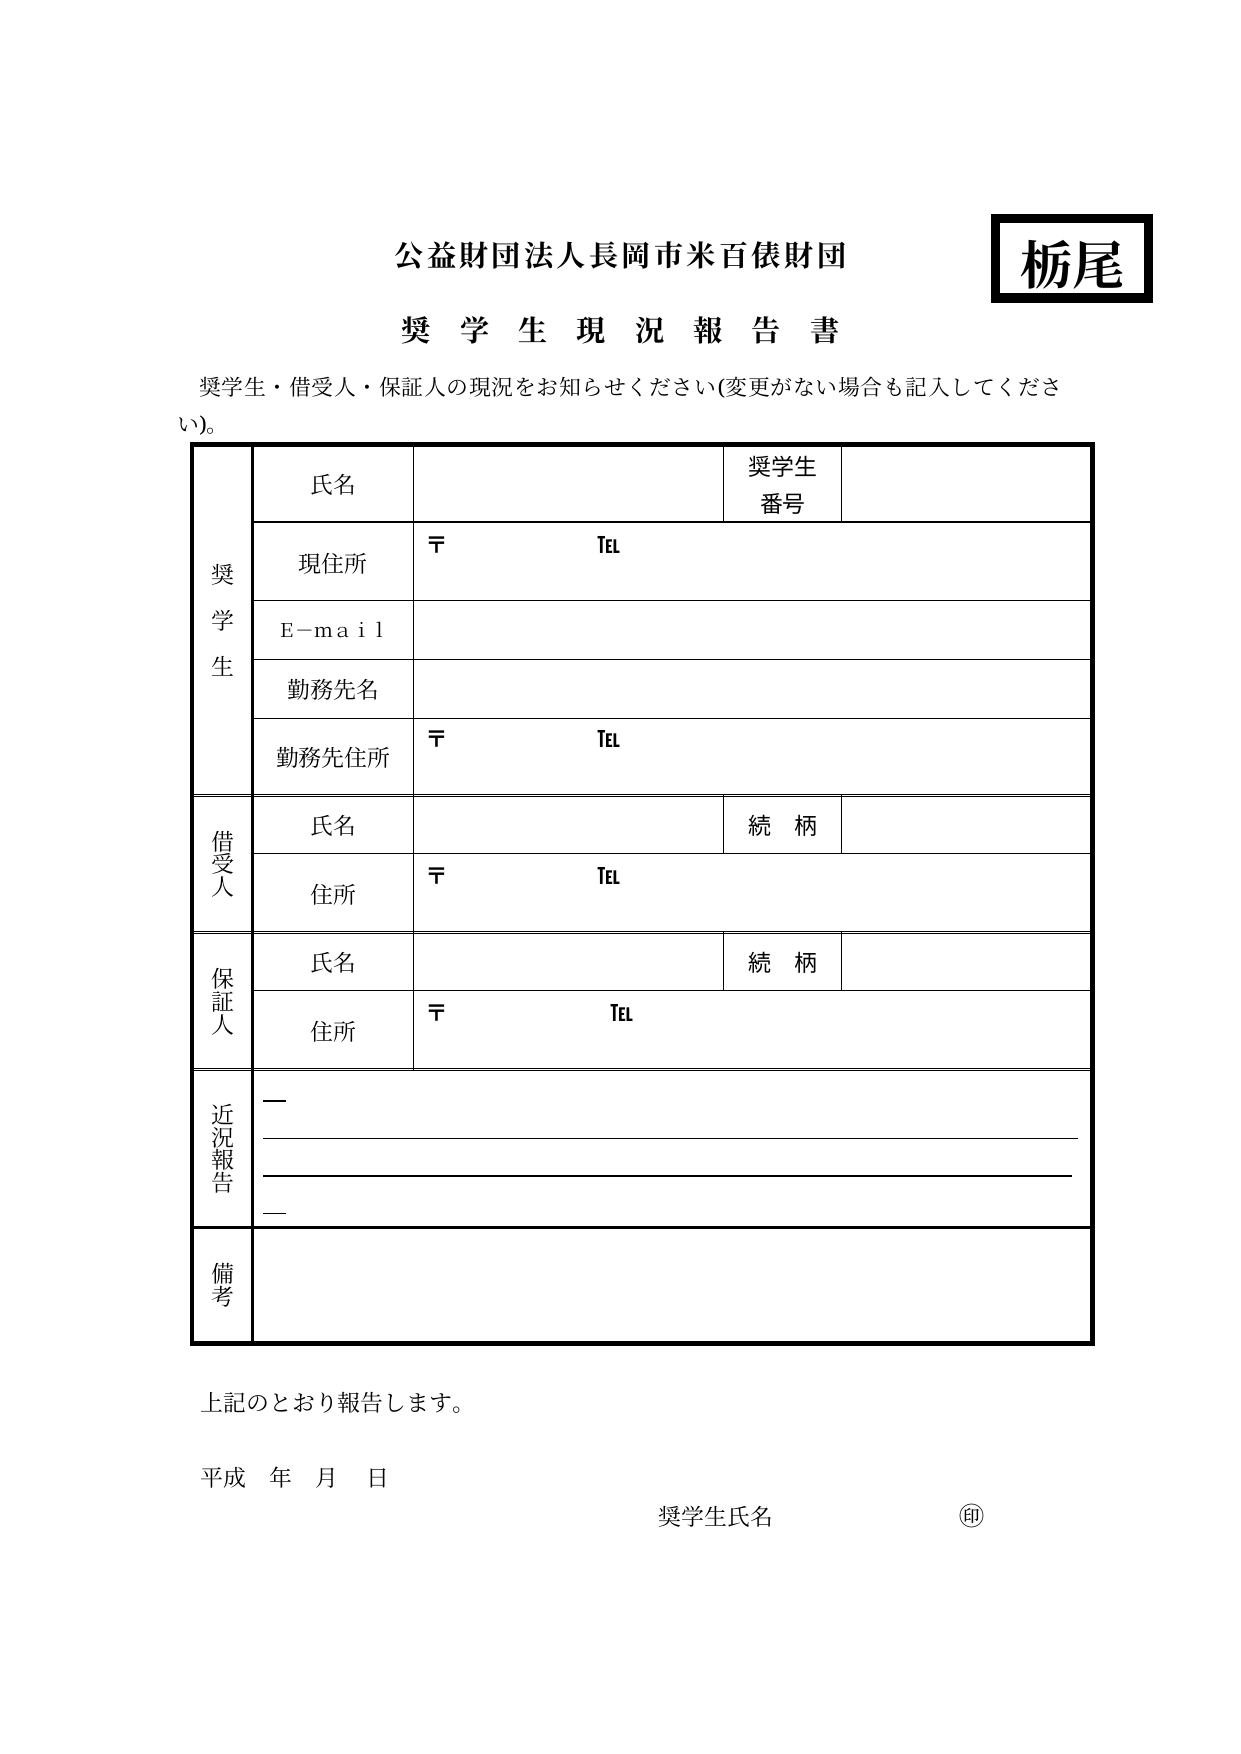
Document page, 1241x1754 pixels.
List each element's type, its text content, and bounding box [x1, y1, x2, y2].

table_cell 現住所 [254, 523, 413, 599]
table_cell 住所 [254, 991, 413, 1068]
table_cell [414, 601, 1090, 659]
table_cell [842, 797, 1090, 853]
table_cell [414, 797, 723, 853]
table_cell 勤務先名 [254, 660, 413, 718]
table_cell 保証人 [194, 934, 251, 1068]
table_cell 続 柄 [724, 934, 841, 990]
table_header [414, 447, 723, 521]
table_cell 氏名 [254, 934, 413, 990]
table_cell [414, 934, 723, 990]
table_cell 〒 ℡ [414, 991, 1090, 1068]
table_cell 〒 ℡ [414, 523, 1090, 599]
table_cell 借受人 [194, 797, 251, 931]
table_header 奨学生 番号 [724, 447, 841, 521]
table_cell 続 柄 [724, 797, 841, 853]
table_cell 勤務先住所 [254, 719, 413, 794]
table_cell [414, 660, 1090, 718]
text 上記のとおり報告します。 [177, 1383, 1063, 1421]
text 奨学生・借受人・保証人の現況をお知らせください(変更がない場合も記入してください)。 [177, 367, 1063, 442]
table_cell 近況報告 [194, 1071, 251, 1226]
table_cell 備考 [194, 1229, 251, 1341]
table_cell [842, 934, 1090, 990]
table_cell [254, 1229, 1090, 1341]
table_cell 〒 ℡ [414, 719, 1090, 794]
text 奨 学 生 現 況 報 告 書 [177, 292, 1063, 367]
table_cell 〒 ℡ [414, 854, 1090, 931]
table_cell [254, 1071, 1090, 1226]
table_cell Ｅ－ｍａｉｌ [254, 601, 413, 659]
text 奨学生氏名 ㊞ [177, 1496, 1063, 1533]
table_cell 氏名 [254, 797, 413, 853]
table_header 氏名 [254, 447, 413, 521]
table_header 奨 学 生 [194, 447, 251, 794]
table_cell 住所 [254, 854, 413, 931]
text 公益財団法人長岡市米百俵財団 [177, 217, 1063, 292]
text 平成 年 月 日 [177, 1458, 1063, 1496]
table_header [842, 447, 1090, 521]
